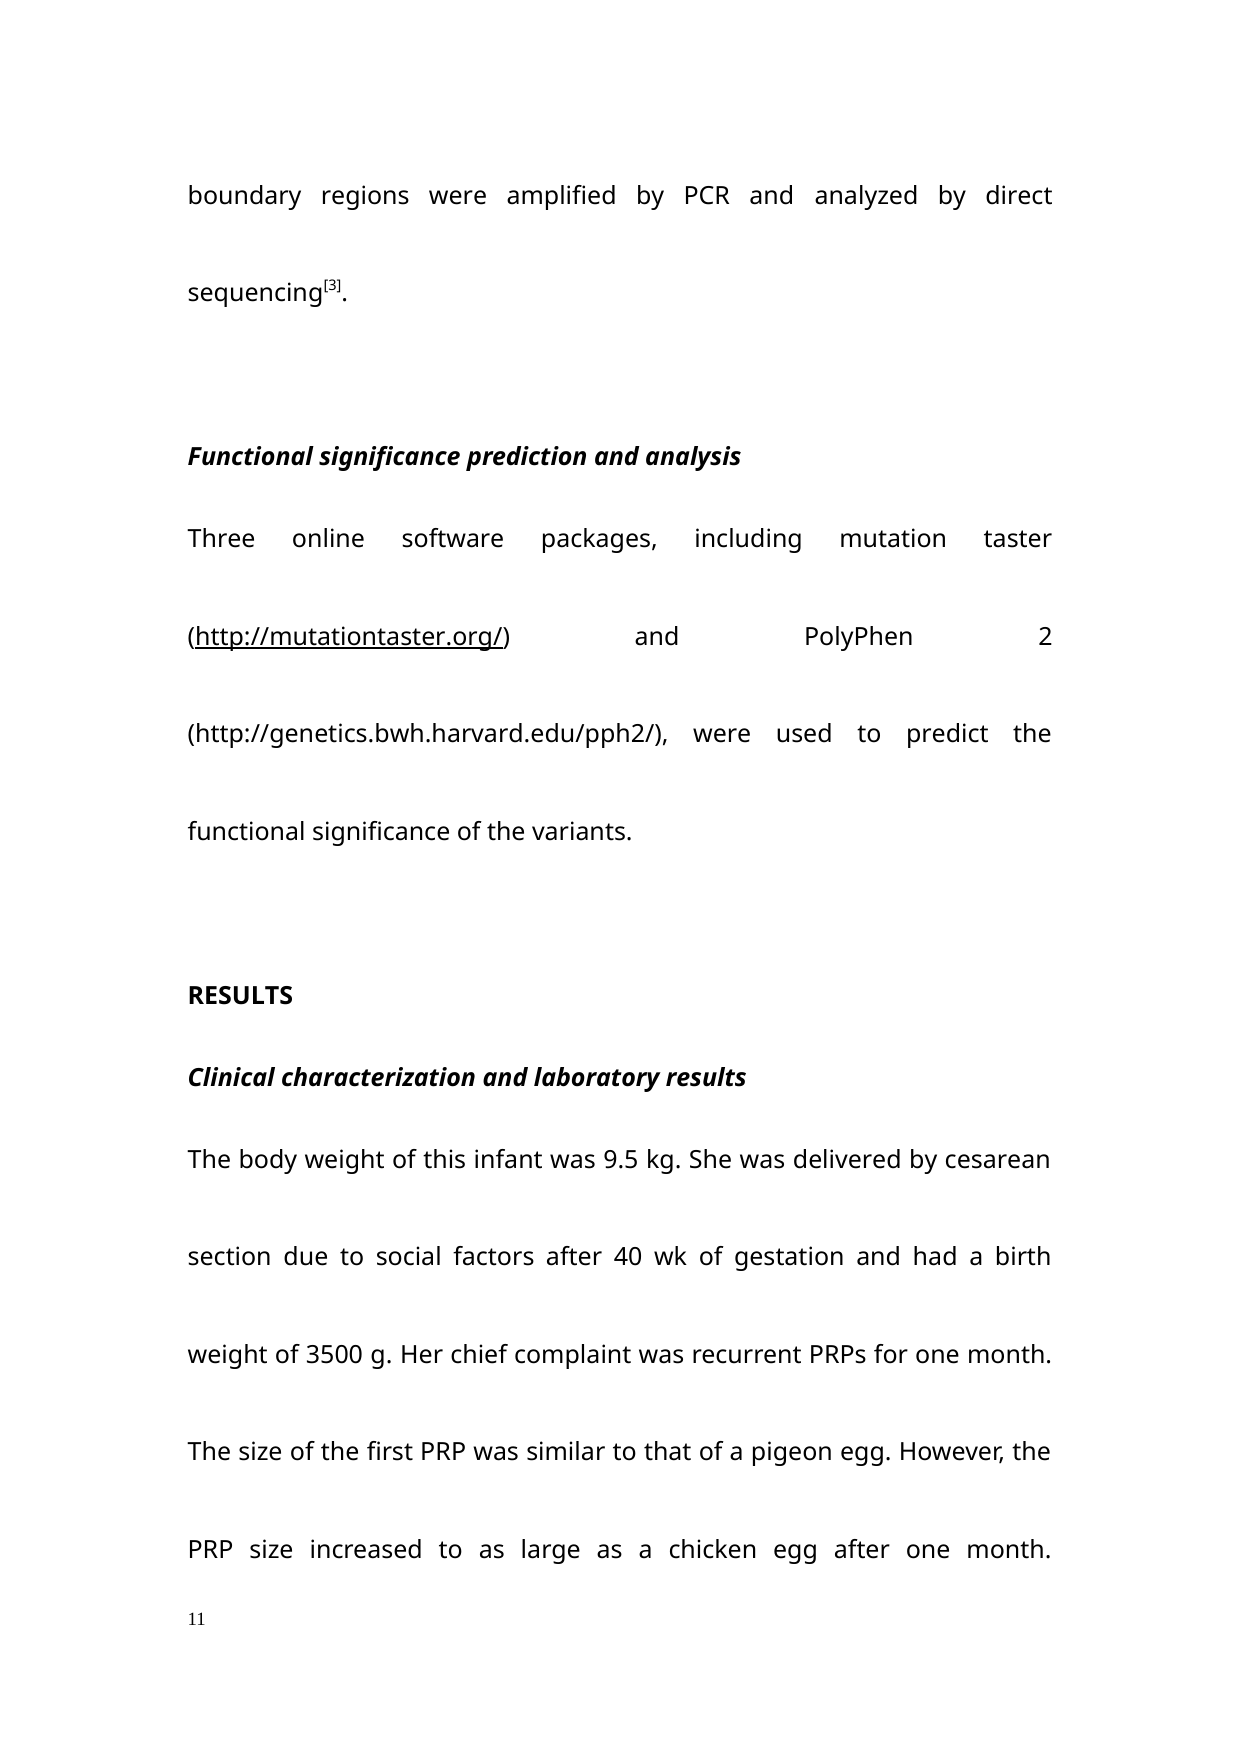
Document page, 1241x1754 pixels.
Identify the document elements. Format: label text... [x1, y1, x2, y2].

text Functional significance prediction and analysis [187, 423, 1053, 488]
text Clinical characterization and laboratory results [187, 1044, 1053, 1109]
text RESULTS [187, 962, 1053, 1027]
text Three online software packages, including mutation taster (http://mutationtaster.org/) and PolyPhen 2 (http://genetics.bwh.harvard.edu/pph2/), were used to predict the functional significance of the variants. [187, 505, 1053, 863]
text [187, 1126, 1053, 1581]
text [187, 162, 1053, 324]
